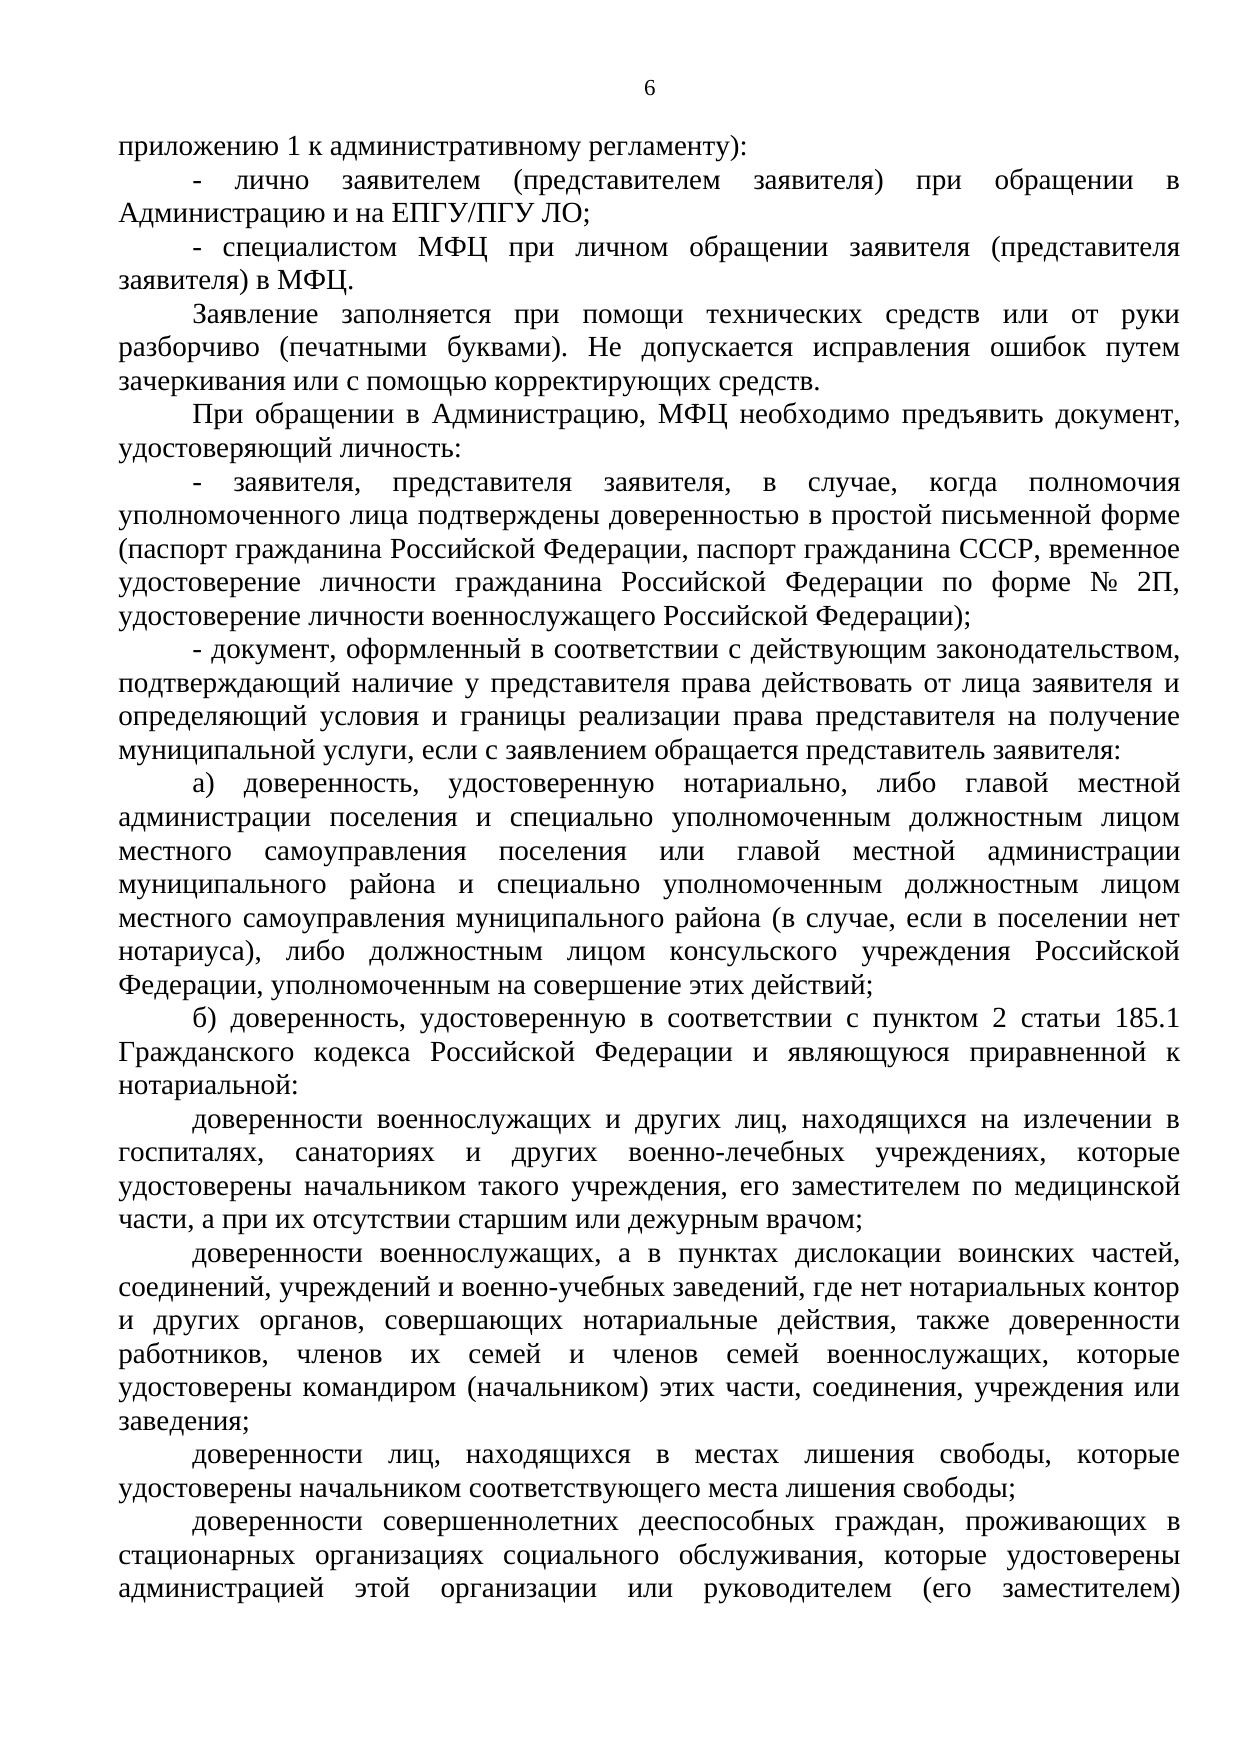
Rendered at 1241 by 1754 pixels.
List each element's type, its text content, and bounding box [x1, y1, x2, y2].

text доверенности военнослужащих, а в пунктах дислокации воинских частей, соединений, учреждений и военно-учебных заведений, где нет нотариальных контор и других органов, совершающих нотариальные действия, также доверенности работников, членов их семей и членов семей военнослужащих, которые удостоверены командиром (начальником) этих части, соединения, учреждения или заведения; [118, 1235, 1181, 1436]
text а) доверенность, удостоверенную нотариально, либо главой местной администрации поселения и специально уполномоченным должностным лицом местного самоуправления поселения или главой местной администрации муниципального района и специально уполномоченным должностным лицом местного самоуправления муниципального района (в случае, если в поселении нет нотариуса), либо должностным лицом консульского учреждения Российской Федерации, уполномоченным на совершение этих действий; [118, 766, 1181, 1000]
text Заявление заполняется при помощи технических средств или от руки разборчиво (печатными буквами). Не допускается исправления ошибок путем зачеркивания или с помощью корректирующих средств. [118, 296, 1181, 397]
text - специалистом МФЦ при личном обращении заявителя (представителя заявителя) в МФЦ. [118, 229, 1181, 296]
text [118, 1503, 1181, 1604]
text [118, 128, 1181, 162]
text доверенности военнослужащих и других лиц, находящихся на излечении в госпиталях, санаториях и других военно-лечебных учреждениях, которые удостоверены начальником такого учреждения, его заместителем по медицинской части, а при их отсутствии старшим или дежурным врачом; [118, 1101, 1181, 1235]
text доверенности лиц, находящихся в местах лишения свободы, которые удостоверены начальником соответствующего места лишения свободы; [118, 1436, 1181, 1503]
text б) доверенность, удостоверенную в соответствии с пунктом 2 статьи 185.1 Гражданского кодекса Российской Федерации и являющуюся приравненной к нотариальной: [118, 1000, 1181, 1101]
text - лично заявителем (представителем заявителя) при обращении в Администрацию и на ЕПГУ/ПГУ ЛО; [118, 162, 1181, 229]
text - заявителя, представителя заявителя, в случае, когда полномочия уполномоченного лица подтверждены доверенностью в простой письменной форме (паспорт гражданина Российской Федерации, паспорт гражданина СССР, временное удостоверение личности гражданина Российской Федерации по форме № 2П, удостоверение личности военнослужащего Российской Федерации); [118, 464, 1181, 631]
text - документ, оформленный в соответствии с действующим законодательством, подтверждающий наличие у представителя права действовать от лица заявителя и определяющий условия и границы реализации права представителя на получение муниципальной услуги, если с заявлением обращается представитель заявителя: [118, 631, 1181, 766]
text При обращении в Администрацию, МФЦ необходимо предъявить документ, удостоверяющий личность: [118, 397, 1181, 464]
